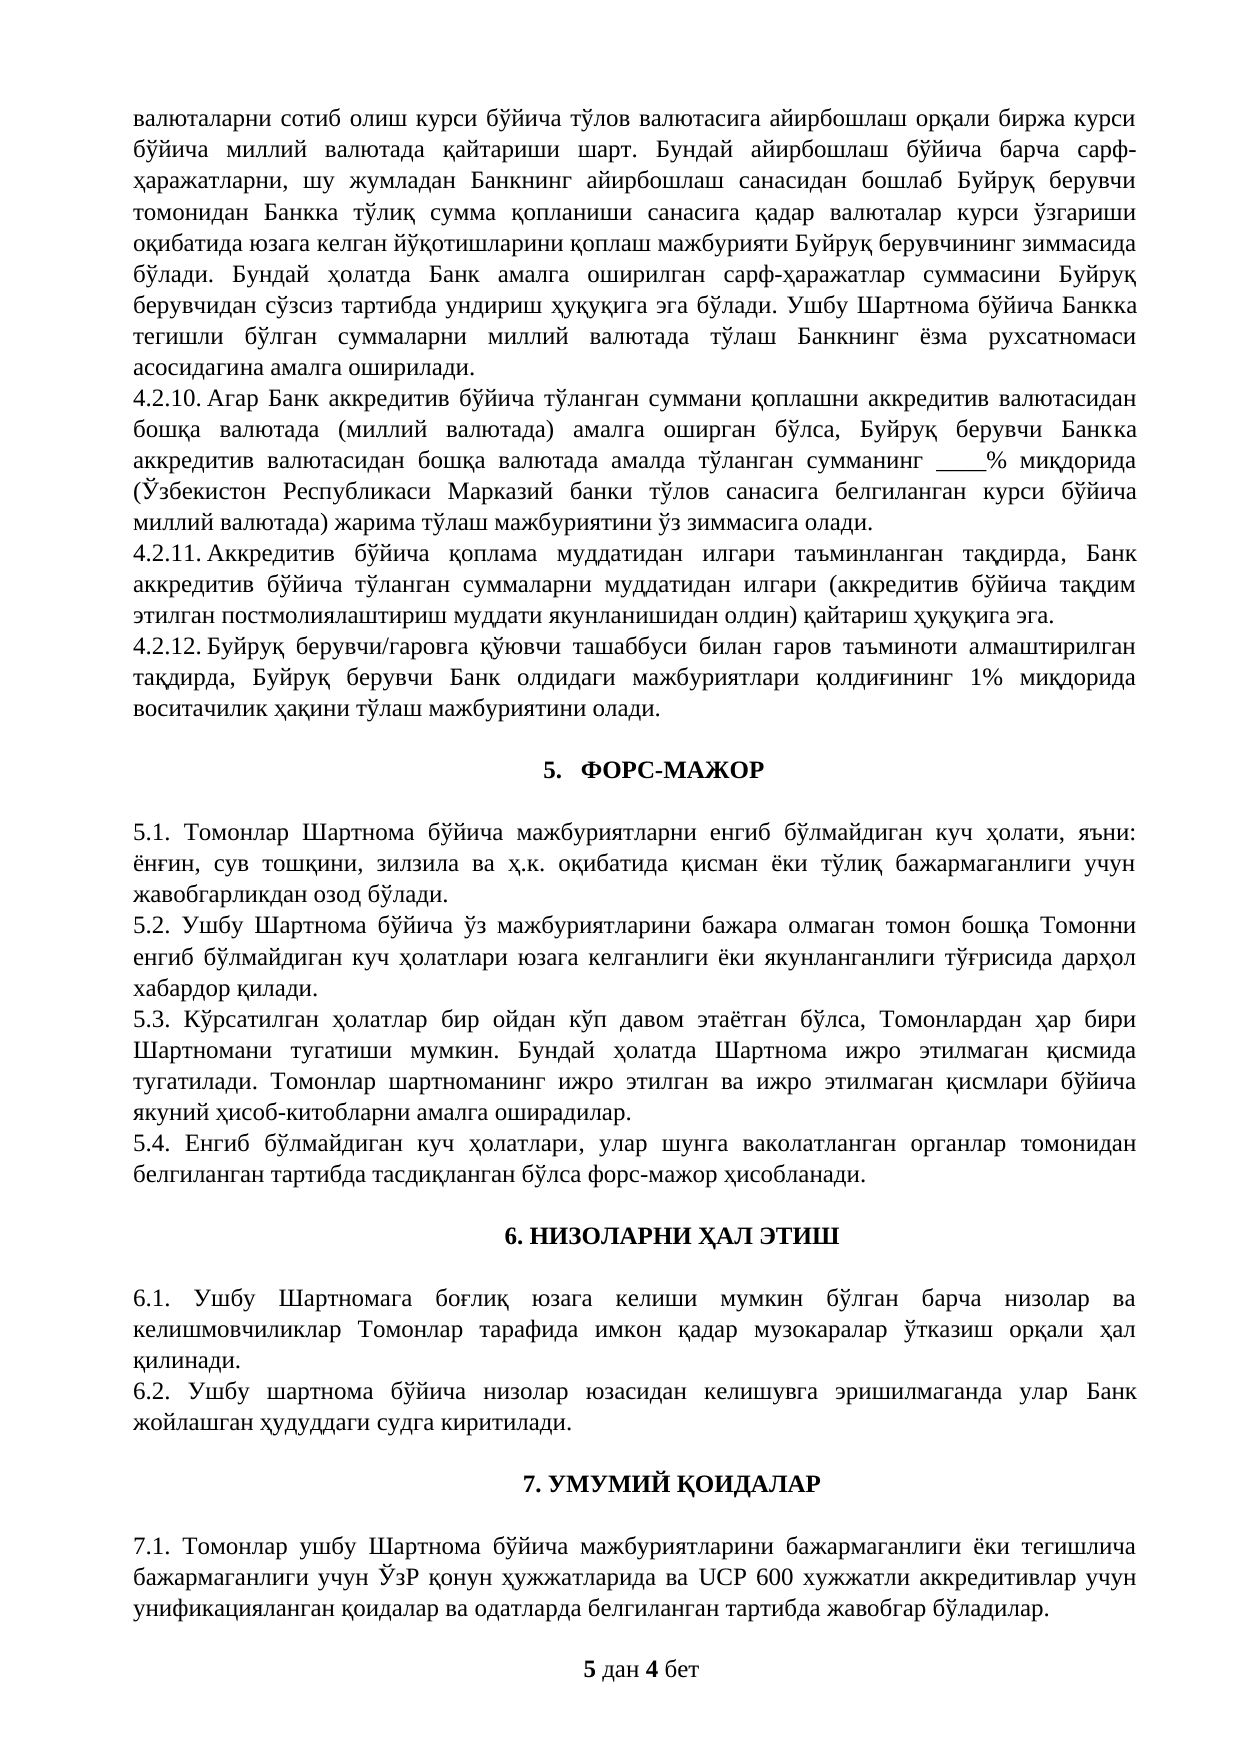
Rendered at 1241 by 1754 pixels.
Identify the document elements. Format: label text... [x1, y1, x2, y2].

list Буйруқ берувчи/гаровга қўювчи ташаббуси билан гаров таъминоти алмаштирилган тақдирда, Буйруқ берувчи Банк олдидаги мажбуриятлари қолдиғининг 1% миқдорида воситачилик ҳақини тўлаш мажбуриятини олади. [133, 631, 1137, 722]
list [133, 103, 1137, 381]
text 5.4. Енгиб бўлмайдиган куч ҳолатлари, улар шунга ваколатланган органлар томонидан белгиланган тартибда тасдиқланган бўлса форс-мажор ҳисобланади. [133, 1128, 1137, 1188]
text 6.1. Ушбу Шартномага боғлиқ юзага келиши мумкин бўлган барча низолар ва келишмовчиликлар Томонлар тарафида имкон қадар музокаралар ўтказиш орқали ҳал қилинади. [133, 1283, 1137, 1374]
text 6. НИЗОЛАРНИ ҲАЛ ЭТИШ [133, 1221, 1137, 1250]
text 7. УМУМИЙ ҚОИДАЛАР [133, 1469, 1137, 1498]
list Аккредитив бўйича қоплама муддатидан илгари таъминланган тақдирда, Банк аккредитив бўйича тўланган суммаларни муддатидан илгари (аккредитив бўйича тақдим этилган постмолиялаштириш муддати якунланишидан олдин) қайтариш ҳуқуқига эга. [133, 538, 1137, 629]
list Агар Банк аккредитив бўйича тўланган суммани қоплашни аккредитив валютасидан бошқа валютада (миллий валютада) амалга оширган бўлса, Буйруқ берувчи Банкка аккредитив валютасидан бошқа валютада амалда тўланган сумманинг ____% миқдорида (Ўзбекистон Республикаси Марказий банки тўлов санасига белгиланган курси бўйича миллий валютада) жарима тўлаш мажбуриятини ўз зиммасига олади. [133, 383, 1137, 536]
list ФОРС-МАЖОР [170, 755, 1137, 784]
text 5.1. Томонлар Шартнома бўйича мажбуриятларни енгиб бўлмайдиган куч ҳолати, яъни: ёнғин, сув тошқини, зилзила ва ҳ.к. оқибатида қисман ёки тўлиқ бажармаганлиги учун жавобгарликдан озод бўлади. [133, 817, 1137, 908]
text 6.2. Ушбу шартнома бўйича низолар юзасидан келишувга эришилмаганда улар Банк жойлашган ҳудуддаги судга киритилади. [133, 1376, 1137, 1436]
text 5.3. Кўрсатилган ҳолатлар бир ойдан кўп давом этаётган бўлса, Томонлардан ҳар бири Шартномани тугатиши мумкин. Бундай ҳолатда Шартнома ижро этилмаган қисмида тугатилади. Томонлар шартноманинг ижро этилган ва ижро этилмаган қисмлари бўйича якуний ҳисоб-китобларни амалга оширадилар. [133, 1004, 1137, 1126]
text 5.2. Ушбу Шартнома бўйича ўз мажбуриятларини бажара олмаган томон бошқа Томонни енгиб бўлмайдиган куч ҳолатлари юзага келганлиги ёки якунланганлиги тўғрисида дарҳол хабардор қилади. [133, 911, 1137, 1001]
text 7.1. Томонлар ушбу Шартнома бўйича мажбуриятларини бажармаганлиги ёки тегишлича бажармаганлиги учун ЎзР қонун ҳужжатларида ва UCP 600 хужжатли аккредитивлар учун унификацияланган қоидалар ва одатларда белгиланган тартибда жавобгар бўладилар. [133, 1531, 1137, 1622]
